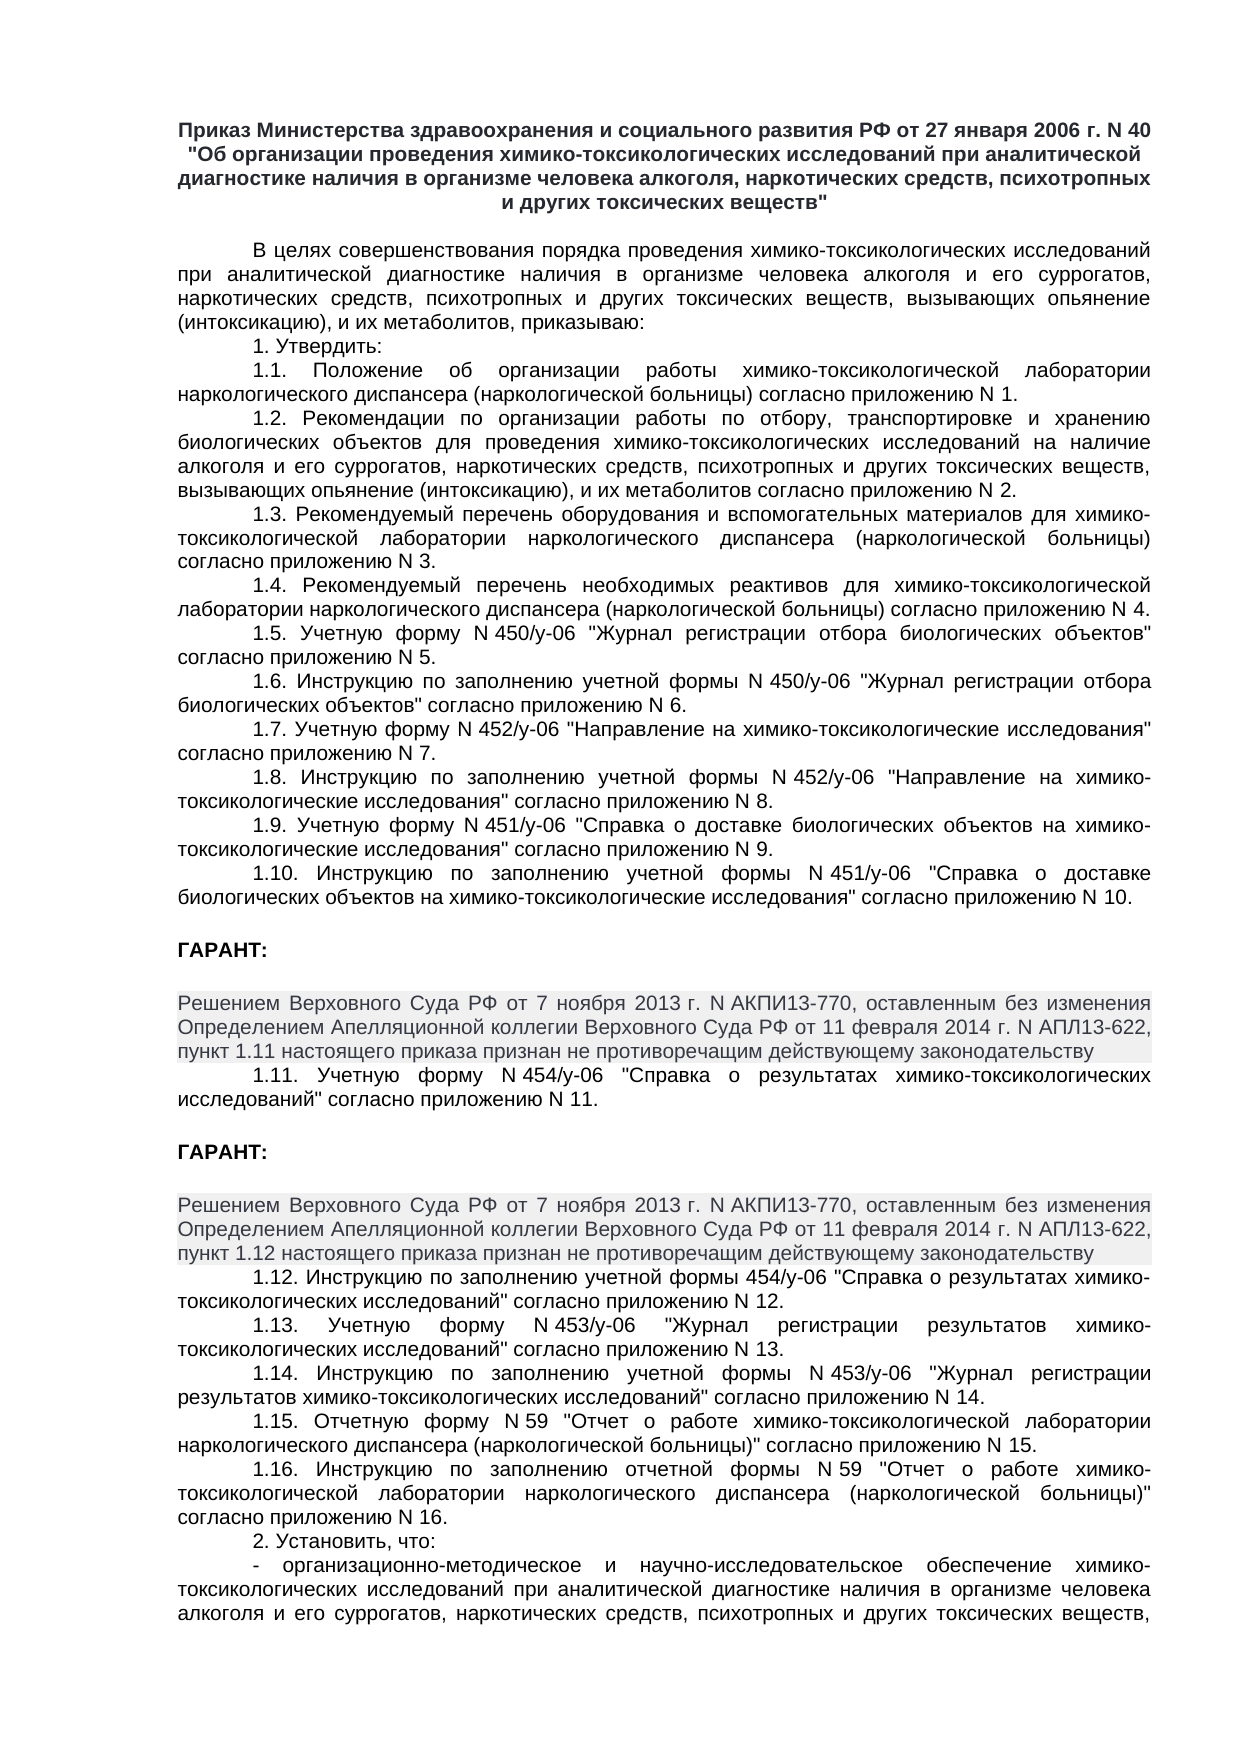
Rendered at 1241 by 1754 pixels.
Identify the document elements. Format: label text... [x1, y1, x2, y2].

text 1.8. Инструкцию по заполнению учетной формы N 452/у-06 "Направление на химико-токсикологические исследования" согласно приложению N 8. [177, 765, 1152, 813]
text В целях совершенствования порядка проведения химико-токсикологических исследований при аналитической диагностике наличия в организме человека алкоголя и его суррогатов, наркотических средств, психотропных и других токсических веществ, вызывающих опьянение (интоксикацию), и их метаболитов, приказываю: [177, 238, 1152, 334]
text 2. Установить, что: [177, 1528, 1152, 1552]
text 1.12. Инструкцию по заполнению учетной формы 454/у-06 "Справка о результатах химико-токсикологических исследований" согласно приложению N 12. [177, 1265, 1152, 1313]
text 1.11. Учетную форму N 454/у-06 "Справка о результатах химико-токсикологических исследований" согласно приложению N 11. [177, 1063, 1152, 1111]
text 1.14. Инструкцию по заполнению учетной формы N 453/у-06 "Журнал регистрации результатов химико-токсикологических исследований" согласно приложению N 14. [177, 1361, 1152, 1409]
text 1.6. Инструкцию по заполнению учетной формы N 450/у-06 "Журнал регистрации отбора биологических объектов" согласно приложению N 6. [177, 669, 1152, 717]
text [177, 1552, 1152, 1624]
text 1.2. Рекомендации по организации работы по отбору, транспортировке и хранению биологических объектов для проведения химико-токсикологических исследований на наличие алкоголя и его суррогатов, наркотических средств, психотропных и других токсических веществ, вызывающих опьянение (интоксикацию), и их метаболитов согласно приложению N 2. [177, 406, 1152, 501]
text Решением Верховного Суда РФ от 7 ноября 2013 г. N АКПИ13-770, оставленным без изменения Определением Апелляционной коллегии Верховного Суда РФ от 11 февраля 2014 г. N АПЛ13-622, пункт 1.12 настоящего приказа признан не противоречащим действующему законодательству [177, 1193, 1152, 1265]
text 1.1. Положение об организации работы химико-токсикологической лаборатории наркологического диспансера (наркологической больницы) согласно приложению N 1. [177, 358, 1152, 406]
text 1.13. Учетную форму N 453/у-06 "Журнал регистрации результатов химико-токсикологических исследований" согласно приложению N 13. [177, 1313, 1152, 1361]
text 1.15. Отчетную форму N 59 "Отчет о работе химико-токсикологической лаборатории наркологического диспансера (наркологической больницы)" согласно приложению N 15. [177, 1409, 1152, 1457]
text 1.3. Рекомендуемый перечень оборудования и вспомогательных материалов для химико-токсикологической лаборатории наркологического диспансера (наркологической больницы) согласно приложению N 3. [177, 501, 1152, 573]
text 1. Утвердить: [177, 334, 1152, 358]
text ГАРАНТ: [177, 1140, 1152, 1164]
text 1.4. Рекомендуемый перечень необходимых реактивов для химико-токсикологической лаборатории наркологического диспансера (наркологической больницы) согласно приложению N 4. [177, 573, 1152, 621]
text Приказ Министерства здравоохранения и социального развития РФ от 27 января 2006 г. N 40 "Об организации проведения химико-токсикологических исследований при аналитической диагностике наличия в организме человека алкоголя, наркотических средств, психотропных и других токсических веществ" [177, 118, 1152, 214]
text 1.7. Учетную форму N 452/у-06 "Направление на химико-токсикологические исследования" согласно приложению N 7. [177, 717, 1152, 765]
text 1.5. Учетную форму N 450/у-06 "Журнал регистрации отбора биологических объектов" согласно приложению N 5. [177, 621, 1152, 669]
text 1.10. Инструкцию по заполнению учетной формы N 451/у-06 "Справка о доставке биологических объектов на химико-токсикологические исследования" согласно приложению N 10. [177, 861, 1152, 909]
text Решением Верховного Суда РФ от 7 ноября 2013 г. N АКПИ13-770, оставленным без изменения Определением Апелляционной коллегии Верховного Суда РФ от 11 февраля 2014 г. N АПЛ13-622, пункт 1.11 настоящего приказа признан не противоречащим действующему законодательству [177, 991, 1152, 1063]
text 1.9. Учетную форму N 451/у-06 "Справка о доставке биологических объектов на химико-токсикологические исследования" согласно приложению N 9. [177, 813, 1152, 861]
text 1.16. Инструкцию по заполнению отчетной формы N 59 "Отчет о работе химико-токсикологической лаборатории наркологического диспансера (наркологической больницы)" согласно приложению N 16. [177, 1457, 1152, 1528]
text ГАРАНТ: [177, 938, 1152, 962]
